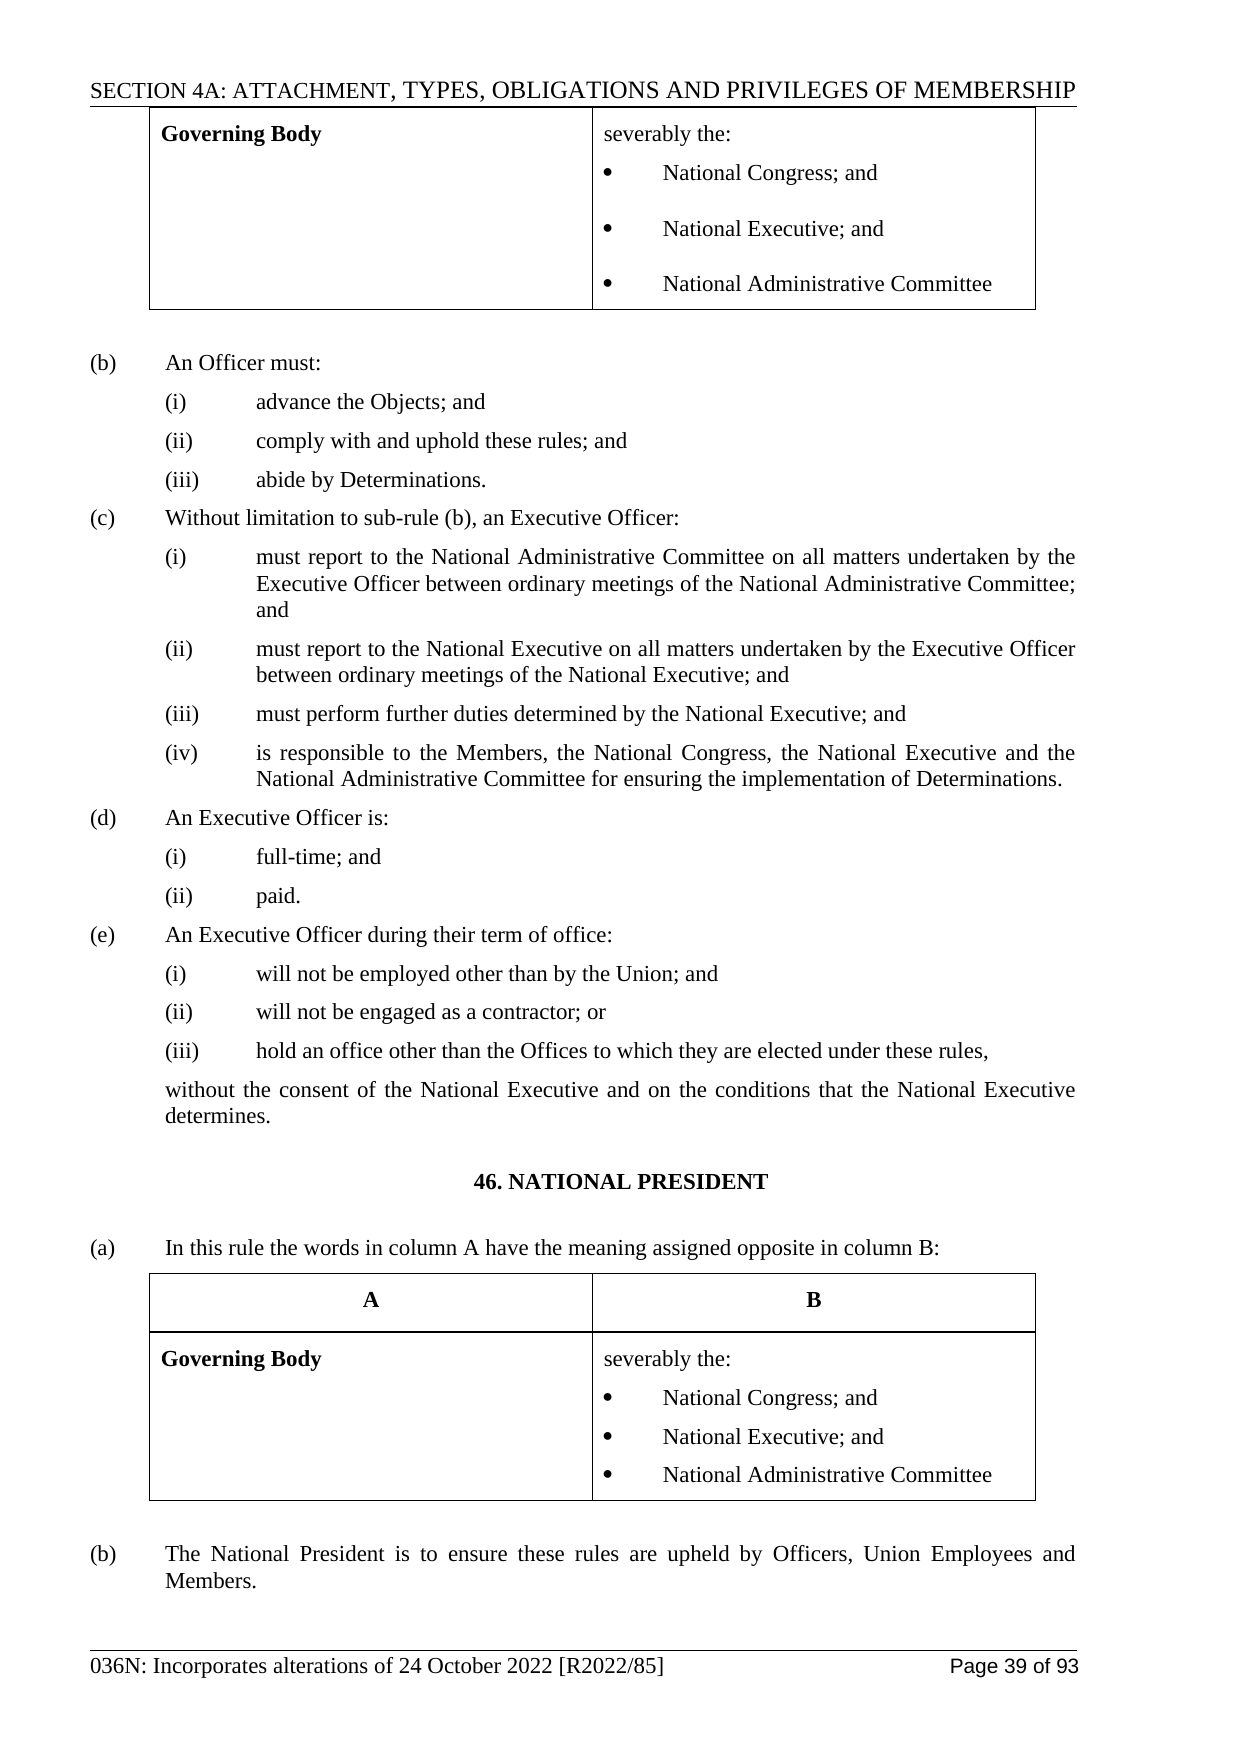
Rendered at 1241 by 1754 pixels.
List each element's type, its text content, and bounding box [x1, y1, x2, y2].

table_header B [593, 1274, 1035, 1331]
table_cell severably the: National Congress; and National Executive; and National Administrative Committee [593, 108, 1035, 309]
text (iii) abide by Determinations. [165, 466, 1077, 492]
text (i) must report to the National Administrative Committee on all matters undertaken by the Executive Officer between ordinary meetings of the National Administrative Committee; and [165, 543, 1077, 622]
text (i) full-time; and [165, 843, 1077, 869]
table_cell Governing Body [150, 108, 592, 309]
text (iv) is responsible to the Members, the National Congress, the National Executive and the National Administrative Committee for ensuring the implementation of Determinations. [165, 739, 1077, 792]
text (b) An Officer must: [90, 349, 1077, 375]
text (i) will not be employed other than by the Union; and [165, 959, 1077, 986]
text (ii) comply with and uphold these rules; and [165, 427, 1077, 453]
text (b) The National President is to ensure these rules are upheld by Officers, Union Employees and Members. [90, 1540, 1077, 1593]
text (iii) hold an office other than the Offices to which they are elected under these rules, [165, 1037, 1077, 1064]
text (e) An Executive Officer during their term of office: [90, 921, 1077, 947]
text (ii) will not be engaged as a contractor; or [165, 998, 1077, 1025]
text (iii) must perform further duties determined by the National Executive; and [165, 700, 1077, 726]
text (ii) paid. [165, 882, 1077, 908]
text without the consent of the National Executive and on the conditions that the National Executive determines. [165, 1076, 1077, 1129]
text (c) Without limitation to sub-rule (b), an Executive Officer: [90, 504, 1077, 531]
text (a) In this rule the words in column A have the meaning assigned opposite in column B: [90, 1233, 1077, 1260]
table_cell severably the: National Congress; and National Executive; and National Administrative Committee [593, 1333, 1035, 1500]
table_header A [150, 1274, 592, 1331]
text (i) advance the Objects; and [165, 388, 1077, 414]
table_cell Governing Body [150, 1333, 592, 1500]
subtitle 46. NATIONAL PRESIDENT [165, 1168, 1077, 1194]
text (ii) must report to the National Executive on all matters undertaken by the Executive Officer between ordinary meetings of the National Executive; and [165, 635, 1077, 688]
text (d) An Executive Officer is: [90, 804, 1077, 831]
